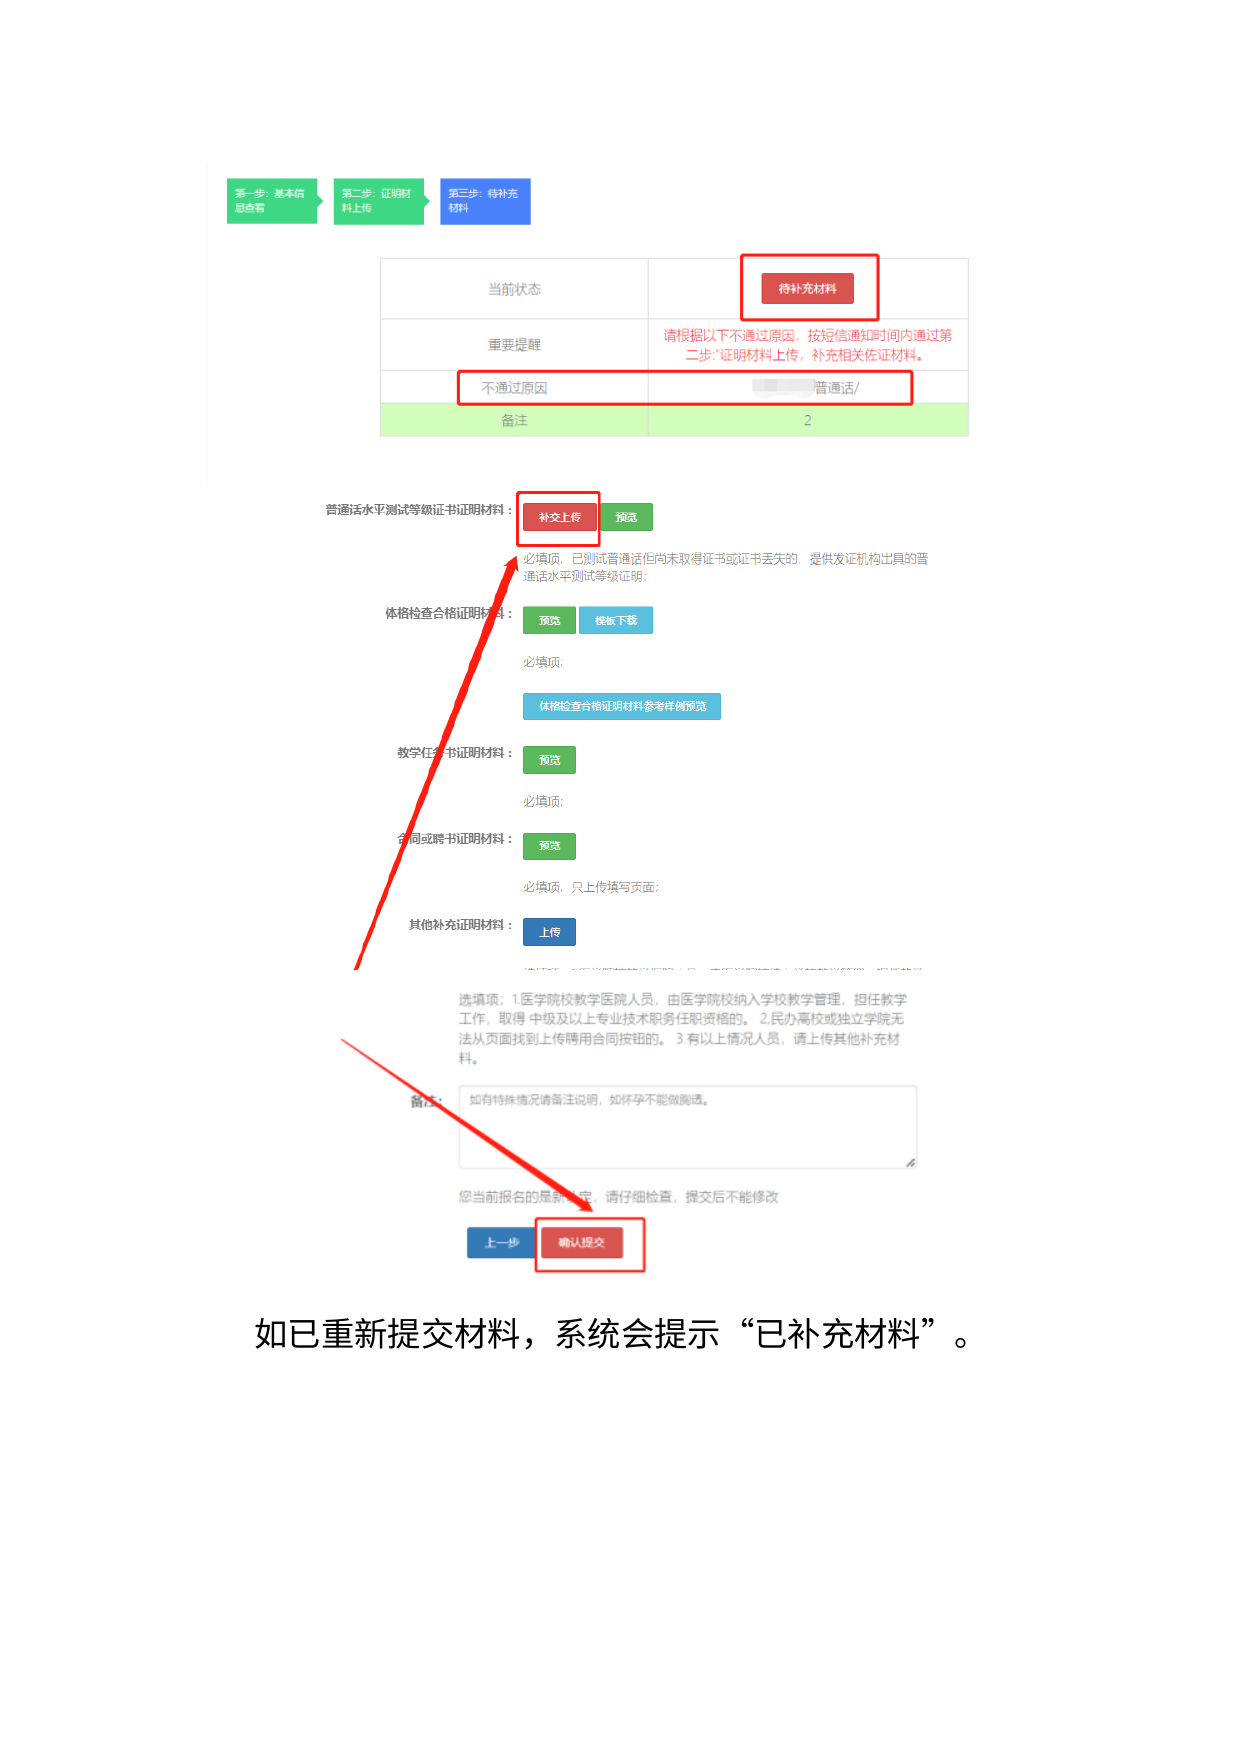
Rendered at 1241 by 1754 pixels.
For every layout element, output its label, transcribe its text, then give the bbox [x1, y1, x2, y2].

text 如已重新提交材料，系统会提示“已补充材料”。 [187, 1299, 1053, 1364]
picture [291, 974, 949, 1291]
picture [187, 162, 1053, 970]
